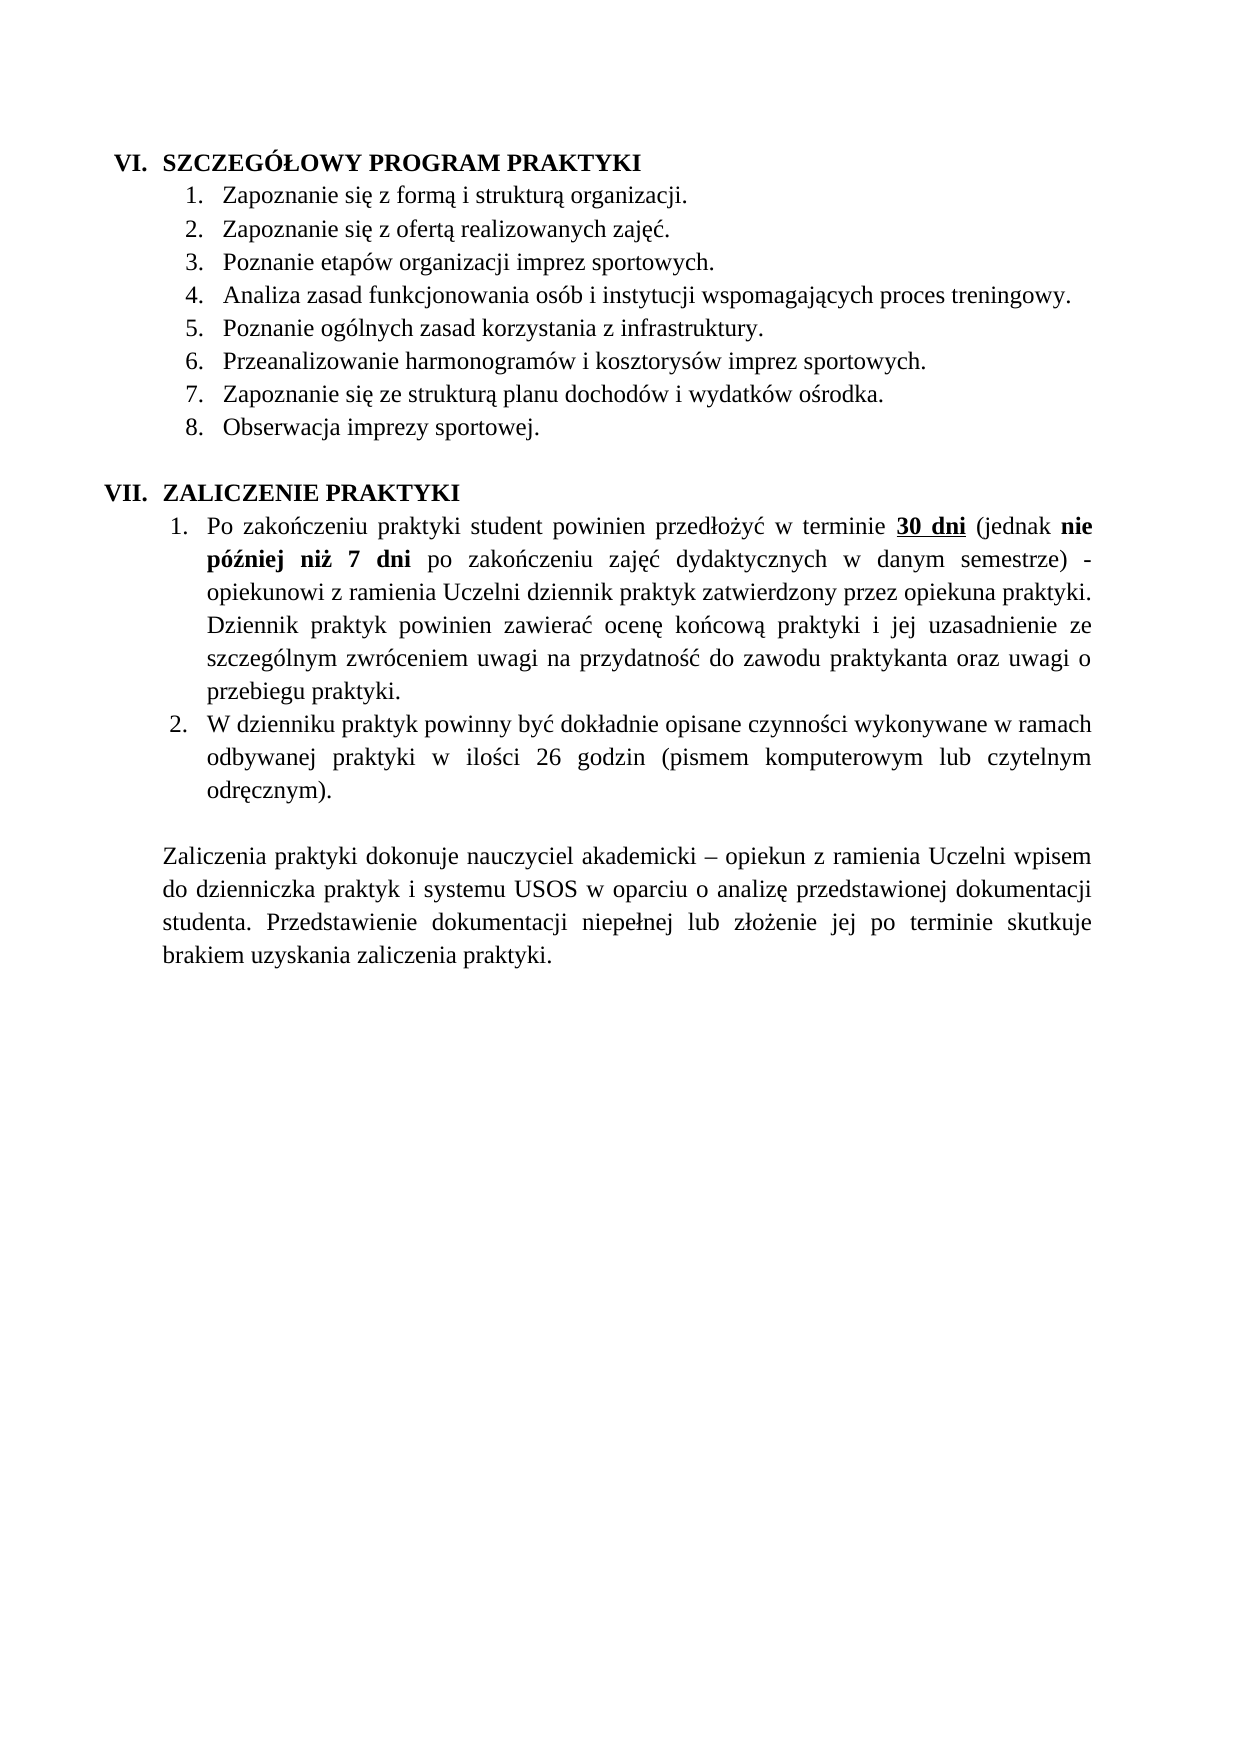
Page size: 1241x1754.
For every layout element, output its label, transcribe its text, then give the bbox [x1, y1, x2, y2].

list SZCZEGÓŁOWY PROGRAM PRAKTYKI [148, 148, 1093, 176]
list Zapoznanie się ze strukturą planu dochodów i wydatków ośrodka. [185, 379, 1093, 407]
list Poznanie ogólnych zasad korzystania z infrastruktury. [185, 313, 1093, 341]
text Zaliczenia praktyki dokonuje nauczyciel akademicki – opiekun z ramienia Uczelni wpisem do dzienniczka praktyk i systemu USOS w oparciu o analizę przedstawionej dokumentacji studenta. Przedstawienie dokumentacji niepełnej lub złożenie jej po terminie skutkuje brakiem uzyskania zaliczenia praktyki. [162, 841, 1093, 969]
list Zapoznanie się z formą i strukturą organizacji. [185, 181, 1093, 209]
list Obserwacja imprezy sportowej. [185, 412, 1093, 441]
list ZALICZENIE PRAKTYKI [148, 478, 1093, 507]
list Analiza zasad funkcjonowania osób i instytucji wspomagających proces treningowy. [185, 280, 1093, 308]
list W dzienniku praktyk powinny być dokładnie opisane czynności wykonywane w ramach odbywanej praktyki w ilości 26 godzin (pismem komputerowym lub czytelnym odręcznym). [169, 709, 1093, 804]
list Poznanie etapów organizacji imprez sportowych. [185, 247, 1093, 275]
list Zapoznanie się z ofertą realizowanych zajęć. [185, 214, 1093, 242]
list Przeanalizowanie harmonogramów i kosztorysów imprez sportowych. [185, 346, 1093, 374]
list Po zakończeniu praktyki student powinien przedłożyć w terminie 30 dni (jednak nie później niż 7 dni po zakończeniu zajęć dydaktycznych w danym semestrze) - opiekunowi z ramienia Uczelni dziennik praktyk zatwierdzony przez opiekuna praktyki. Dziennik praktyk powinien zawierać ocenę końcową praktyki i jej uzasadnienie ze szczególnym zwróceniem uwagi na przydatność do zawodu praktykanta oraz uwagi o przebiegu praktyki. [169, 511, 1093, 705]
